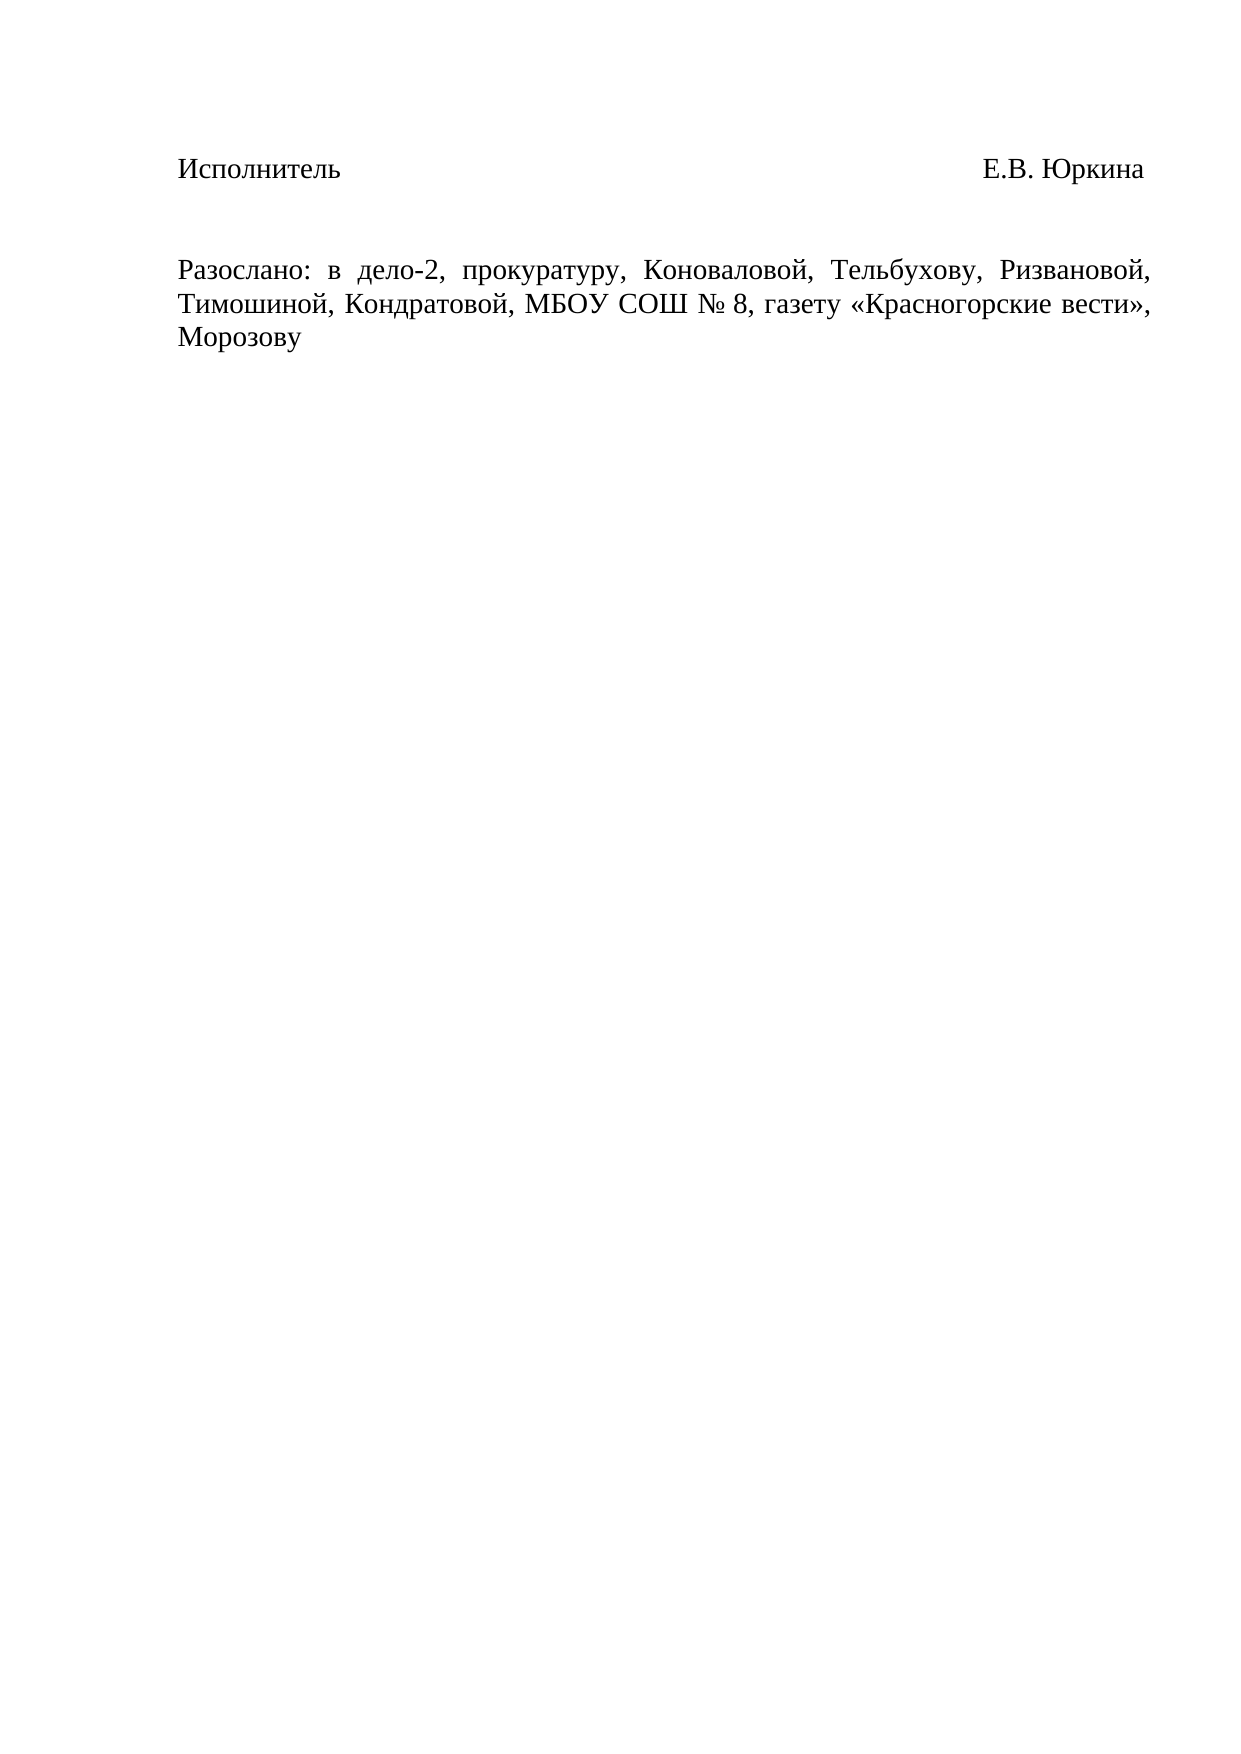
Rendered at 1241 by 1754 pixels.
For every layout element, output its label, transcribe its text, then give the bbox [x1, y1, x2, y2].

text Разослано: в дело-2, прокуратуру, Коноваловой, Тельбухову, Ризвановой, Тимошиной, Кондратовой, МБОУ СОШ № 8, газету «Красногорские вести», Морозову [177, 252, 1152, 353]
text Исполнитель Е.В. Юркина [177, 152, 1152, 185]
